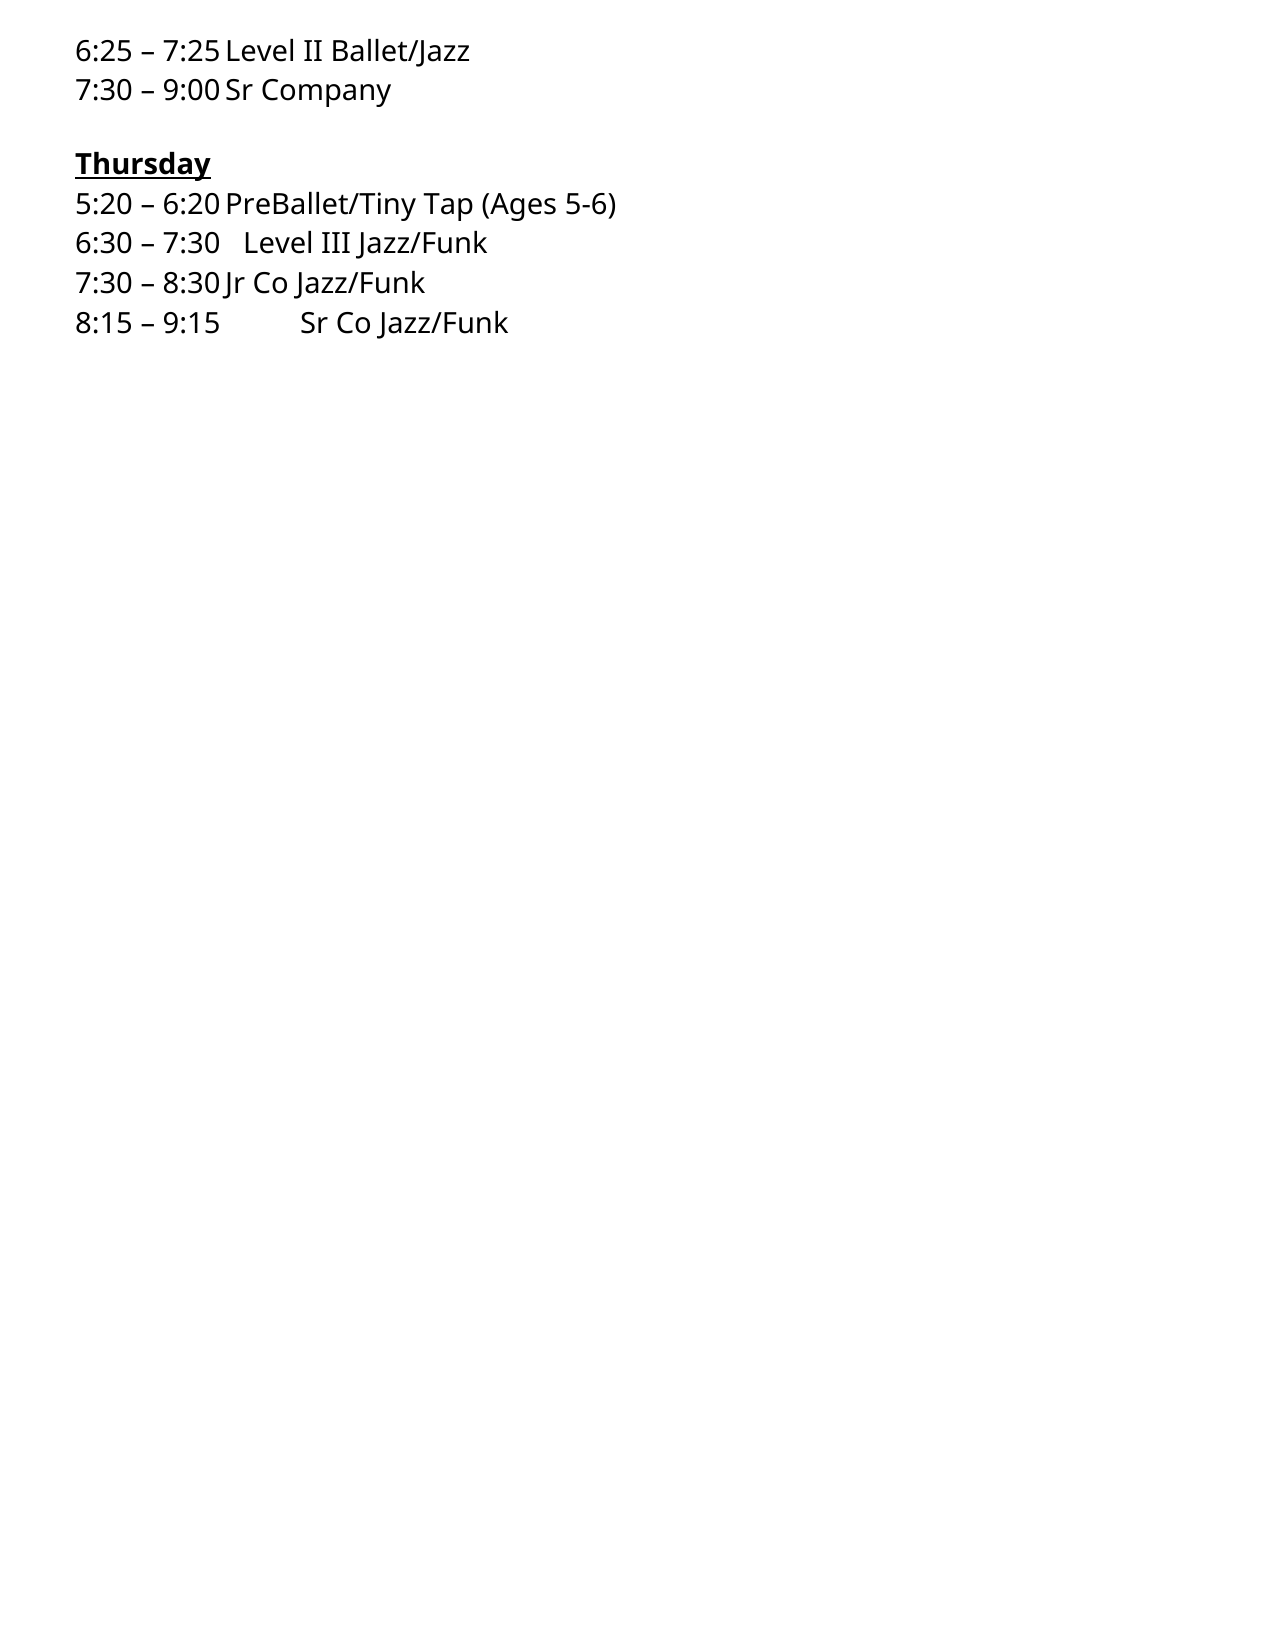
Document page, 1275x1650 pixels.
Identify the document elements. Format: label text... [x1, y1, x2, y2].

text 8:15 – 9:15 Sr Co Jazz/Funk [75, 302, 1200, 342]
text 6:30 – 7:30 Level III Jazz/Funk [75, 223, 1200, 262]
text 6:25 – 7:25 Level II Ballet/Jazz [75, 30, 1200, 70]
text Thursday [75, 143, 1200, 183]
text 5:20 – 6:20 PreBallet/Tiny Tap (Ages 5-6) [75, 183, 1200, 223]
text 7:30 – 9:00 Sr Company [75, 70, 1200, 109]
text 7:30 – 8:30 Jr Co Jazz/Funk [75, 262, 1200, 302]
